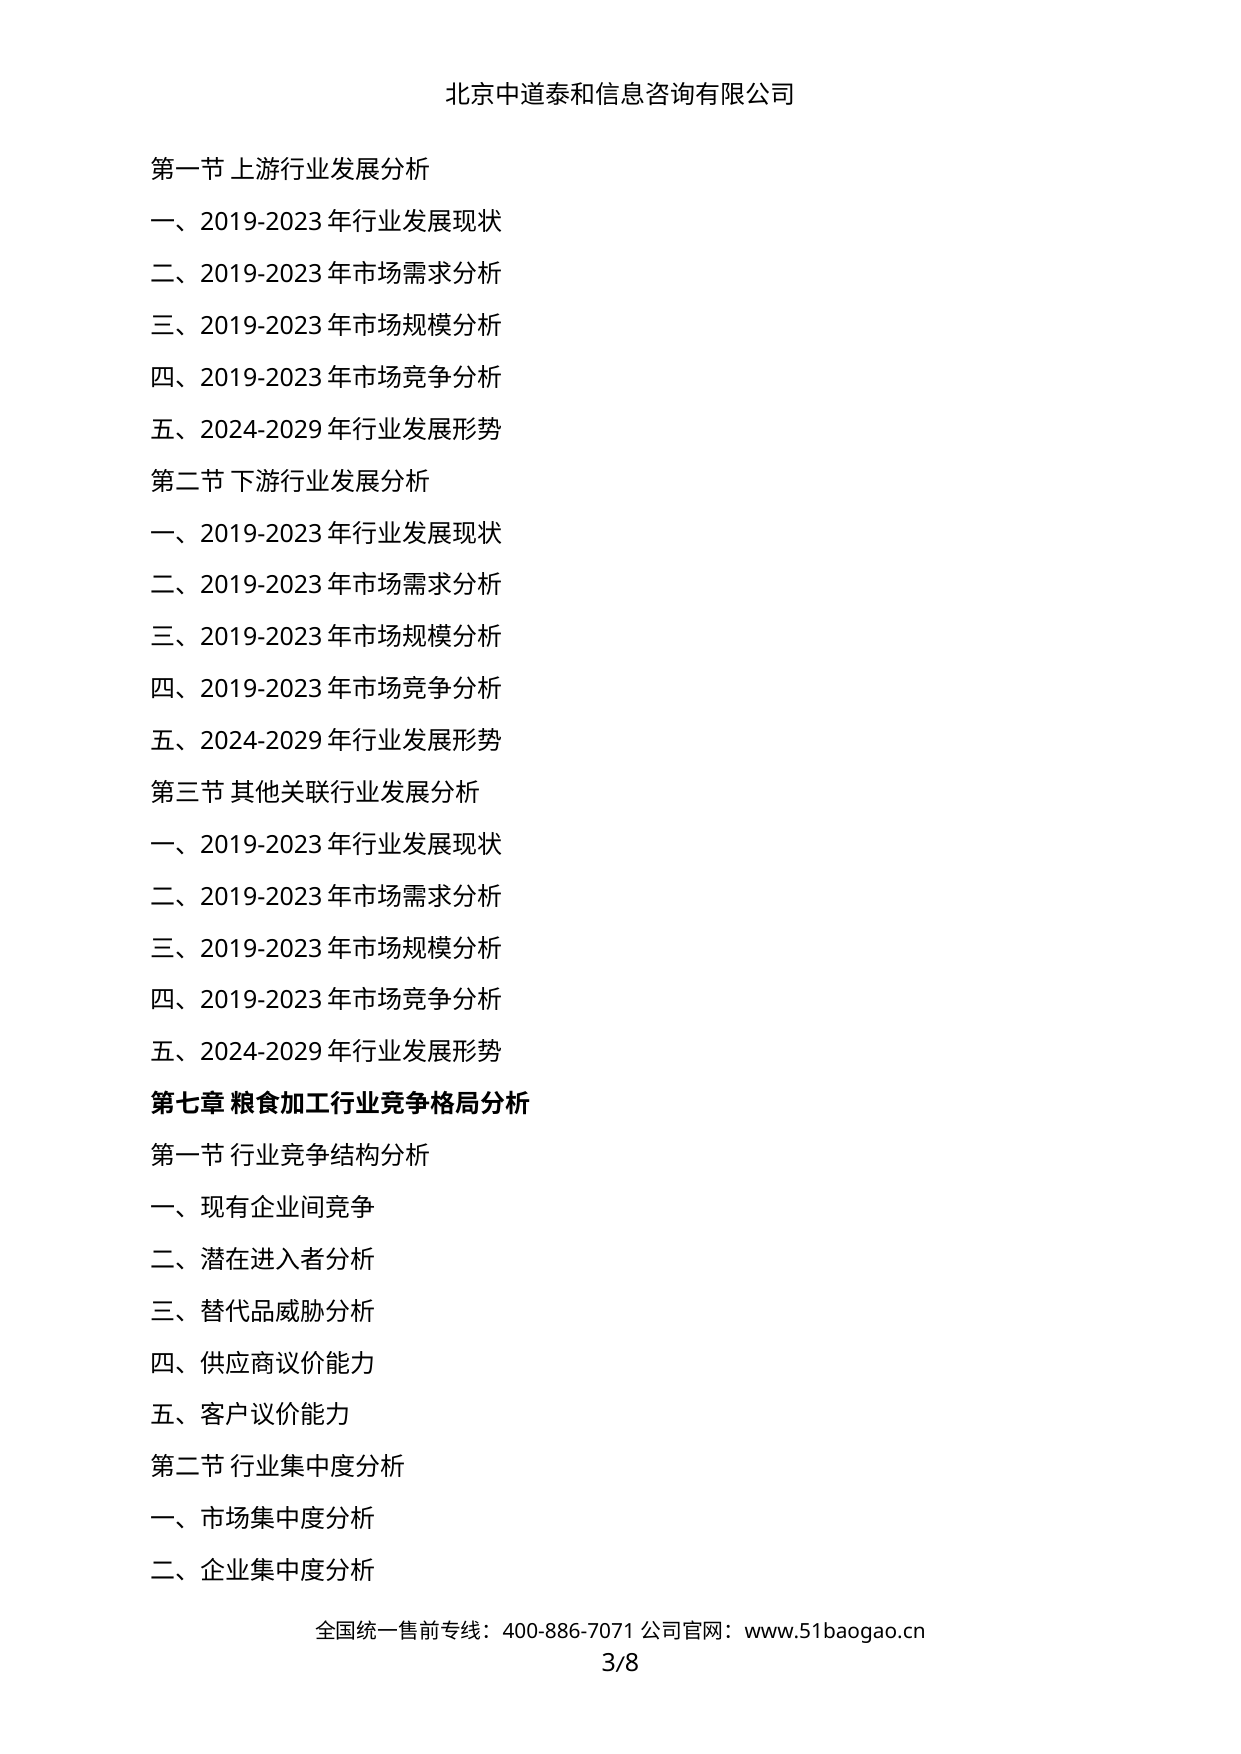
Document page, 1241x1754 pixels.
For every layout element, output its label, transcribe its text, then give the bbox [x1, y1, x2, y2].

text 第一节 行业竞争结构分析 [150, 1136, 1090, 1172]
text 二、企业集中度分析 [150, 1551, 1090, 1587]
text 二、2019-2023年市场需求分析 [150, 876, 1090, 912]
text 五、2024-2029年行业发展形势 [150, 721, 1090, 757]
text 一、2019-2023年行业发展现状 [150, 824, 1090, 861]
text 三、2019-2023年市场规模分析 [150, 617, 1090, 653]
text 四、2019-2023年市场竞争分析 [150, 669, 1090, 705]
text 第七章 粮食加工行业竞争格局分析 [150, 1084, 1090, 1120]
text 三、替代品威胁分析 [150, 1291, 1090, 1327]
text 二、潜在进入者分析 [150, 1239, 1090, 1276]
text 三、2019-2023年市场规模分析 [150, 928, 1090, 964]
text 五、客户议价能力 [150, 1395, 1090, 1431]
text 二、2019-2023年市场需求分析 [150, 565, 1090, 601]
text 一、市场集中度分析 [150, 1499, 1090, 1535]
text 四、2019-2023年市场竞争分析 [150, 980, 1090, 1016]
text 四、2019-2023年市场竞争分析 [150, 357, 1090, 394]
text 三、2019-2023年市场规模分析 [150, 306, 1090, 342]
text 一、2019-2023年行业发展现状 [150, 202, 1090, 238]
text 二、2019-2023年市场需求分析 [150, 254, 1090, 290]
text 第二节 下游行业发展分析 [150, 461, 1090, 497]
text 一、现有企业间竞争 [150, 1187, 1090, 1224]
text 第三节 其他关联行业发展分析 [150, 772, 1090, 809]
text 一、2019-2023年行业发展现状 [150, 513, 1090, 549]
text 五、2024-2029年行业发展形势 [150, 409, 1090, 446]
text 四、供应商议价能力 [150, 1343, 1090, 1379]
text 第一节 上游行业发展分析 [150, 150, 1090, 186]
text 第二节 行业集中度分析 [150, 1447, 1090, 1483]
text 五、2024-2029年行业发展形势 [150, 1032, 1090, 1068]
